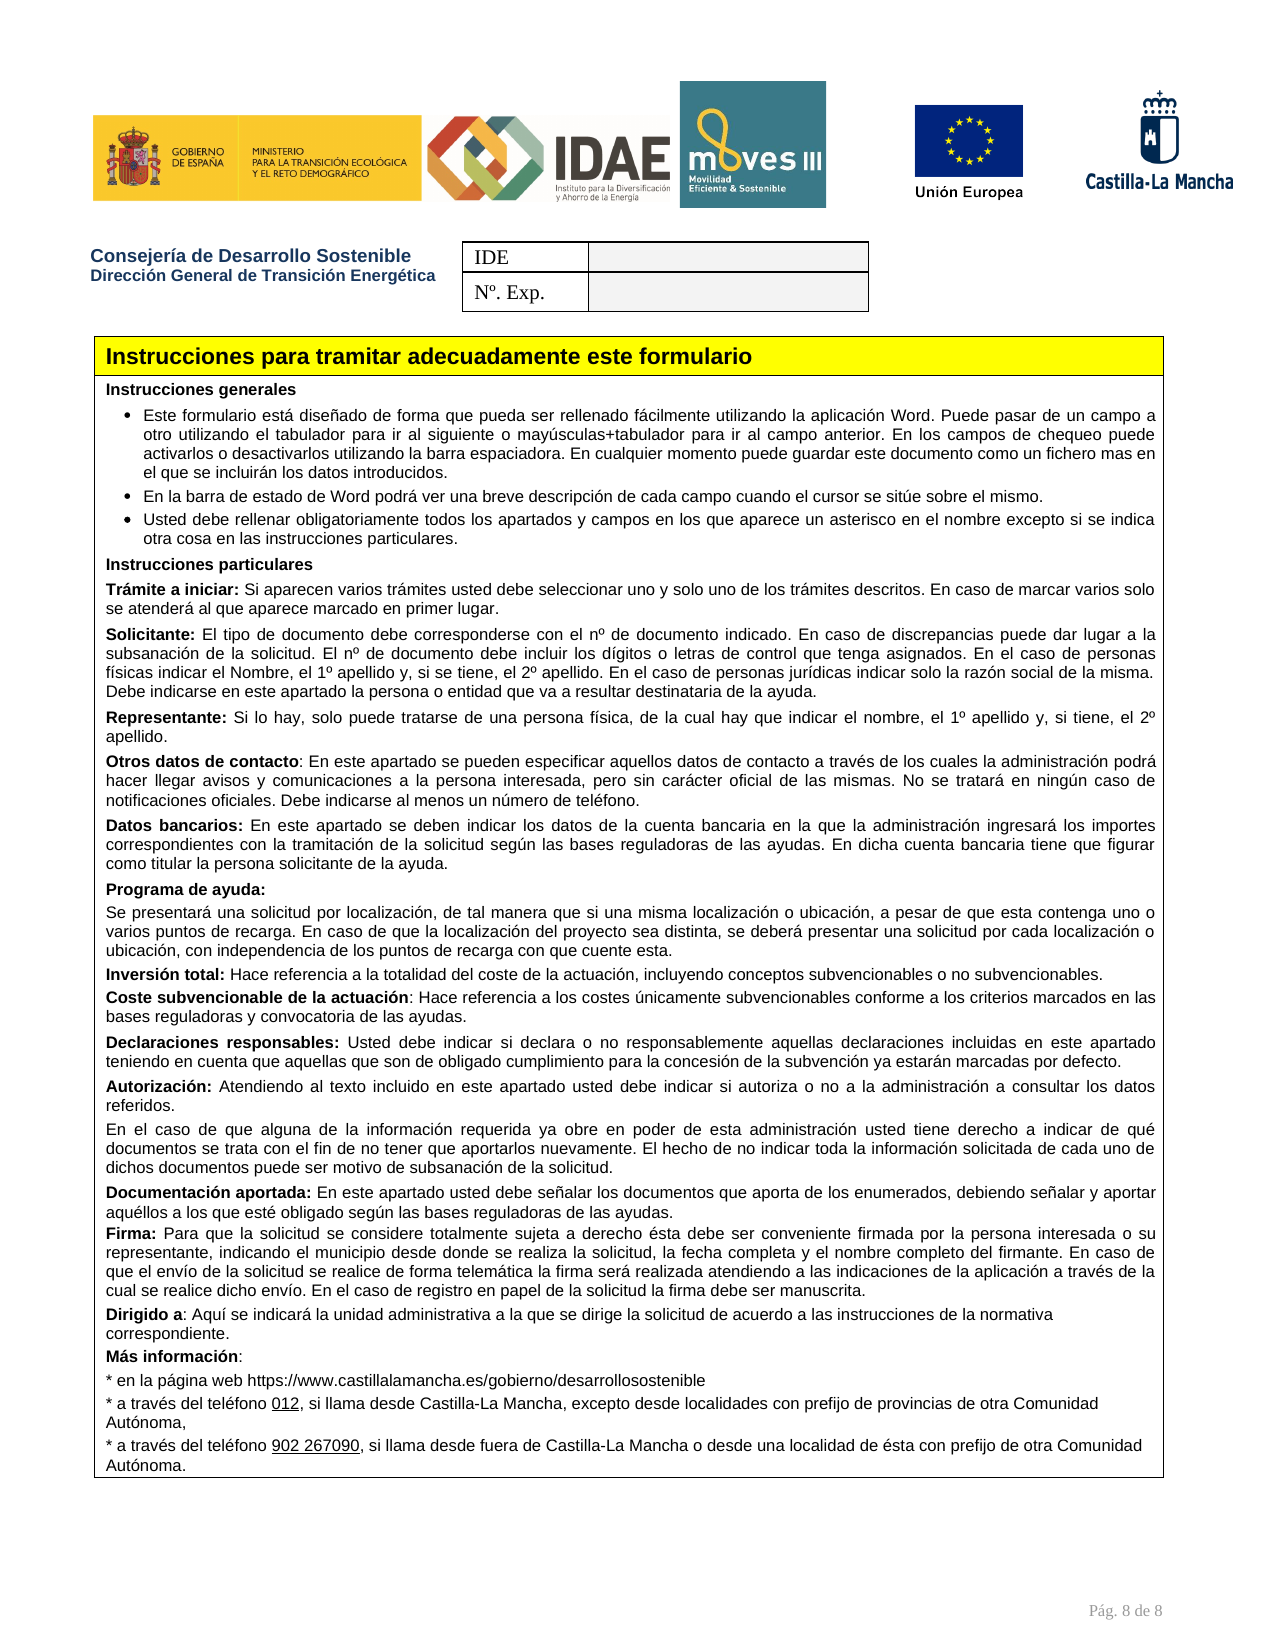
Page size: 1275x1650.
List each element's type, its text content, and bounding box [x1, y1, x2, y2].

table_cell Instrucciones generales [95, 376, 1163, 401]
table_cell Representante: Si lo hay, solo puede tratarse de una persona física, de la cual hay que indicar el nombre, el 1º apellido y, si tiene, el 2º apellido. [95, 703, 1163, 748]
table_cell Trámite a iniciar: Si aparecen varios trámites usted debe seleccionar uno y solo uno de los trámites descritos. En caso de marcar varios solo se atenderá al que aparece marcado en primer lugar. [95, 576, 1163, 620]
table_cell Documentación aportada: En este apartado usted debe señalar los documentos que aporta de los enumerados, debiendo señalar y aportar aquéllos a los que esté obligado según las bases reguladoras de las ayudas. [95, 1179, 1163, 1224]
table_header Instrucciones para tramitar adecuadamente este formulario [95, 337, 1163, 375]
table_cell Otros datos de contacto: En este apartado se pueden especificar aquellos datos de contacto a través de los cuales la administración podrá hacer llegar avisos y comunicaciones a la persona interesada, pero sin carácter oficial de las mismas. No se tratará en ningún caso de notificaciones oficiales. Debe indicarse al menos un número de teléfono. [95, 748, 1163, 812]
table_cell Datos bancarios: En este apartado se deben indicar los datos de la cuenta bancaria en la que la administración ingresará los importes correspondientes con la tramitación de la solicitud según las bases reguladoras de las ayudas. En dicha cuenta bancaria tiene que figurar como titular la persona solicitante de la ayuda. [95, 812, 1163, 875]
table_cell Instrucciones particulares [95, 550, 1163, 576]
table_cell Autorización: Atendiendo al texto incluido en este apartado usted debe indicar si autoriza o no a la administración a consultar los datos referidos. En el caso de que alguna de la información requerida ya obre en poder de esta administración usted tiene derecho a indicar de qué documentos se trata con el fin de no tener que aportarlos nuevamente. El hecho de no indicar toda la información solicitada de cada uno de dichos documentos puede ser motivo de subsanación de la solicitud. [95, 1073, 1163, 1179]
picture [910, 101, 1031, 204]
picture [93, 115, 670, 202]
table_cell Programa de ayuda: Se presentará una solicitud por localización, de tal manera que si una misma localización o ubicación, a pesar de que esta contenga uno o varios puntos de recarga. En caso de que la localización del proyecto sea distinta, se deberá presentar una solicitud por cada localización o ubicación, con independencia de los puntos de recarga con que cuente esta. Inversión total: Hace referencia a la totalidad del coste de la actuación, incluyendo conceptos subvencionables o no subvencionables. Coste subvencionable de la actuación: Hace referencia a los costes únicamente subvencionables conforme a los criterios marcados en las bases reguladoras y convocatoria de las ayudas. [95, 875, 1163, 1028]
table_cell Firma: Para que la solicitud se considere totalmente sujeta a derecho ésta debe ser conveniente firmada por la persona interesada o su representante, indicando el municipio desde donde se realiza la solicitud, la fecha completa y el nombre completo del firmante. En caso de que el envío de la solicitud se realice de forma telemática la firma será realizada atendiendo a las indicaciones de la aplicación a través de la cual se realice dicho envío. En el caso de registro en papel de la solicitud la firma debe ser manuscrita. [95, 1224, 1163, 1300]
table_cell Solicitante: El tipo de documento debe corresponderse con el nº de documento indicado. En caso de discrepancias puede dar lugar a la subsanación de la solicitud. El nº de documento debe incluir los dígitos o letras de control que tenga asignados. En el caso de personas físicas indicar el Nombre, el 1º apellido y, si se tiene, el 2º apellido. En el caso de personas jurídicas indicar solo la razón social de la misma. Debe indicarse en este apartado la persona o entidad que va a resultar destinataria de la ayuda. [95, 620, 1163, 703]
table_cell Declaraciones responsables: Usted debe indicar si declara o no responsablemente aquellas declaraciones incluidas en este apartado teniendo en cuenta que aquellas que son de obligado cumplimiento para la concesión de la subvención ya estarán marcadas por defecto. [95, 1028, 1163, 1073]
table_cell Este formulario está diseñado de forma que pueda ser rellenado fácilmente utilizando la aplicación Word. Puede pasar de un campo a otro utilizando el tabulador para ir al siguiente o mayúsculas+tabulador para ir al campo anterior. En los campos de chequeo puede activarlos o desactivarlos utilizando la barra espaciadora. En cualquier momento puede guardar este documento como un fichero mas en el que se incluirán los datos introducidos. En la barra de estado de Word podrá ver una breve descripción de cada campo cuando el cursor se sitúe sobre el mismo. Usted debe rellenar obligatoriamente todos los apartados y campos en los que aparece un asterisco en el nombre excepto si se indica otra cosa en las instrucciones particulares. [95, 401, 1163, 550]
table_cell Dirigido a: Aquí se indicará la unidad administrativa a la que se dirige la solicitud de acuerdo a las instrucciones de la normativa correspondiente. Más información: * en la página web https://www.castillalamancha.es/gobierno/desarrollosostenible * a través del teléfono 012, si llama desde Castilla-La Mancha, excepto desde localidades con prefijo de provincias de otra Comunidad Autónoma, * a través del teléfono 902 267090, si llama desde fuera de Castilla-La Mancha o desde una localidad de ésta con prefijo de otra Comunidad Autónoma. [95, 1300, 1163, 1477]
picture [1086, 90, 1233, 189]
